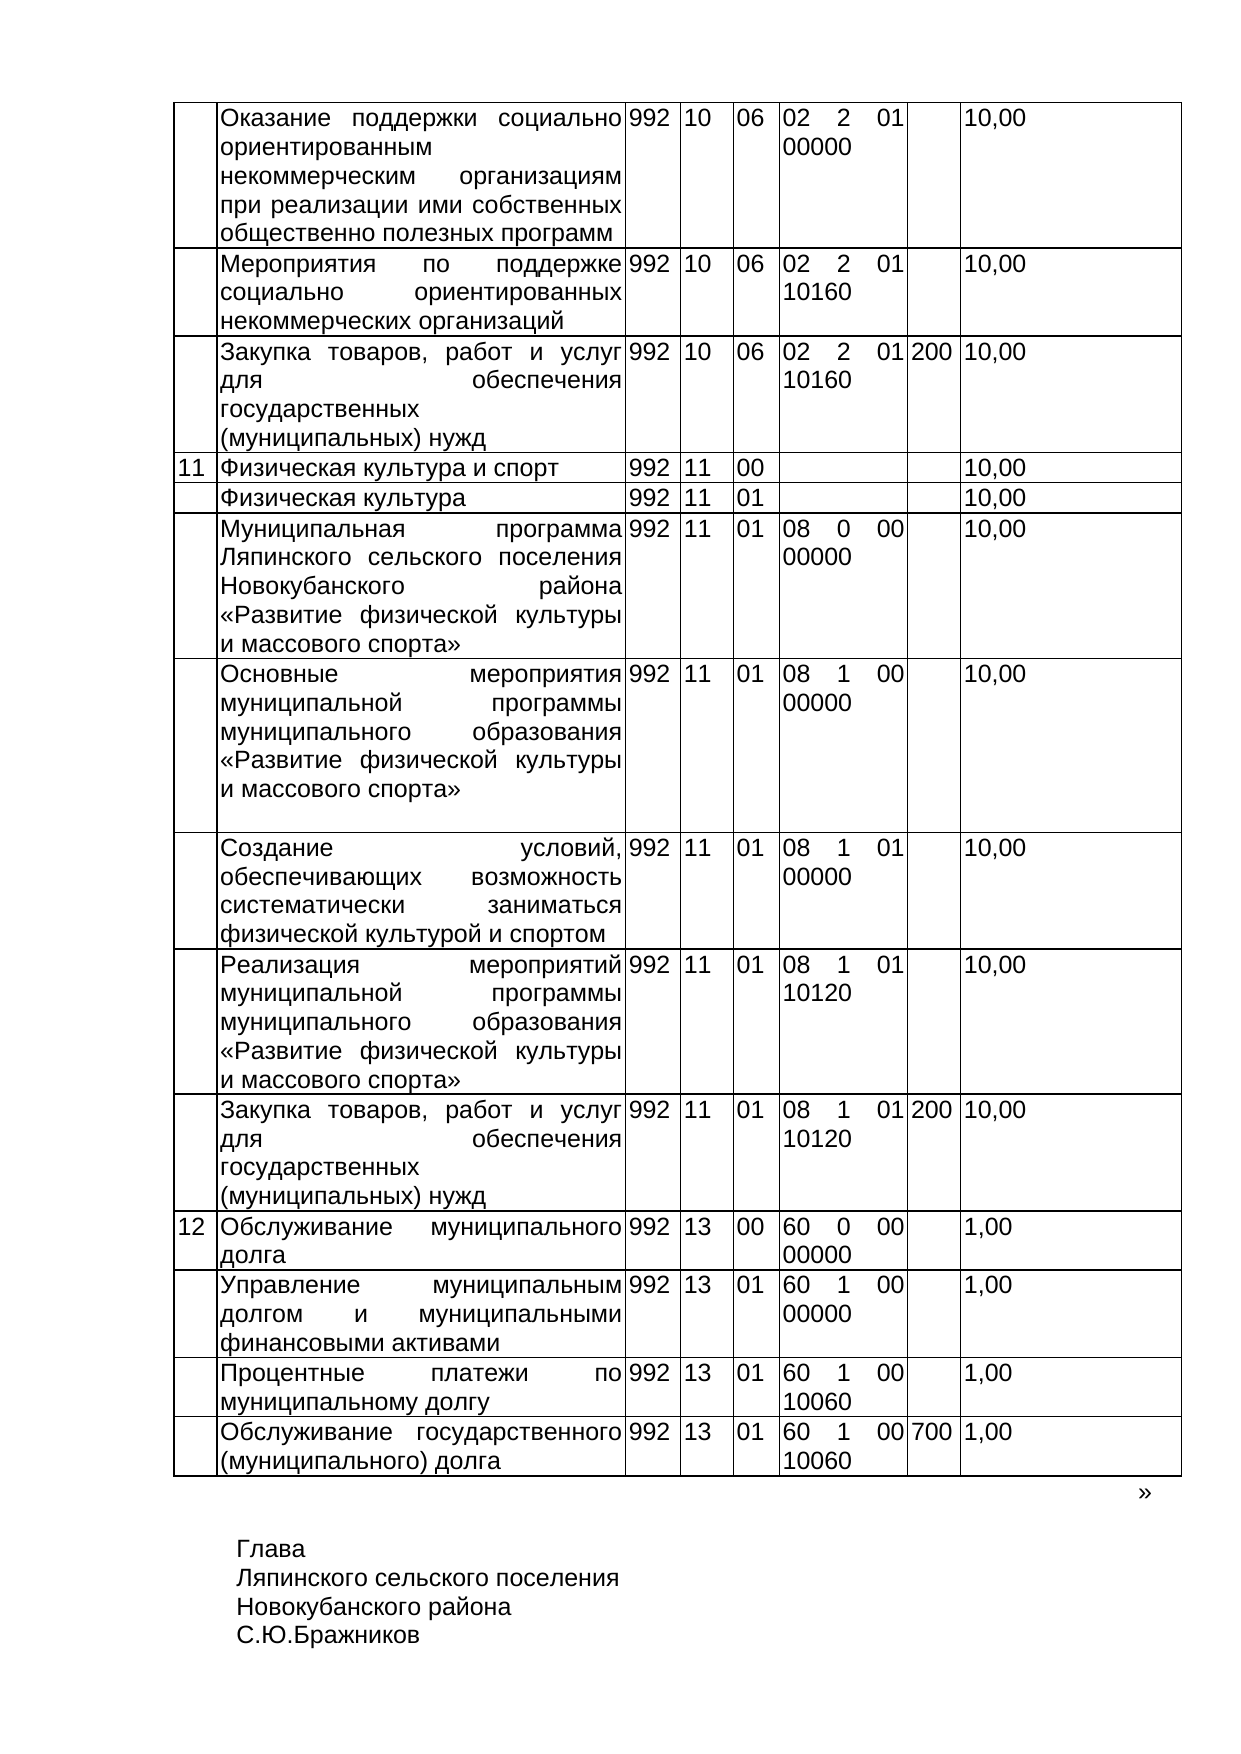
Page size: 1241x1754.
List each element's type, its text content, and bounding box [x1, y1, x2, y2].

table_cell 13 [681, 1358, 733, 1416]
table_cell Процентные платежи по муниципальному долгу [218, 1358, 625, 1416]
table_cell 60 1 00 00000 [780, 1271, 907, 1357]
table_cell Муниципальная программа Ляпинского сельского поселения Новокубанского района «Развитие физической культуры и массового спорта» [218, 514, 625, 657]
table_cell 10,00 [961, 514, 1181, 657]
table_cell 10,00 [961, 453, 1181, 482]
table_cell 10,00 [961, 103, 1181, 247]
table_cell 10,00 [961, 249, 1181, 335]
table_cell 06 [734, 103, 779, 247]
table_cell [175, 659, 216, 831]
table_cell 01 [734, 659, 779, 831]
table_cell [175, 103, 216, 247]
table_cell 10,00 [961, 337, 1181, 451]
table_cell 01 [734, 1271, 779, 1357]
table_cell 700 [908, 1417, 960, 1475]
table_cell 11 [681, 514, 733, 657]
table_cell 992 [626, 483, 680, 512]
table_cell 08 0 00 00000 [780, 514, 907, 657]
table_cell 01 [734, 1358, 779, 1416]
table_cell 992 [626, 659, 680, 831]
table_cell [908, 950, 960, 1093]
table_cell 06 [734, 249, 779, 335]
table_cell 200 [908, 1095, 960, 1210]
table_cell 13 [681, 1212, 733, 1269]
table_cell 02 2 01 10160 [780, 249, 907, 335]
table_cell Основные мероприятия муниципальной программы муниципального образования «Развитие физической культуры и массового спорта» [218, 659, 625, 831]
table_cell [175, 337, 216, 451]
table_cell 01 [734, 514, 779, 657]
table_cell [908, 1358, 960, 1416]
table_cell 08 1 01 10120 [780, 1095, 907, 1210]
table_cell [175, 483, 216, 512]
table_cell 11 [681, 950, 733, 1093]
table_cell Управление муниципальным долгом и муниципальными финансовыми активами [218, 1271, 625, 1357]
table_cell 1,00 [961, 1417, 1181, 1475]
table_cell 992 [626, 950, 680, 1093]
table_cell [175, 1417, 216, 1475]
table_cell [908, 453, 960, 482]
table_cell 01 [734, 950, 779, 1093]
table_cell Мероприятия по поддержке социально ориентированных некоммерческих организаций [218, 249, 625, 335]
table_cell 01 [734, 483, 779, 512]
table_cell [908, 514, 960, 657]
table_cell [175, 1358, 216, 1416]
table_cell Реализация мероприятий муниципальной программы муниципального образования «Развитие физической культуры и массового спорта» [218, 950, 625, 1093]
table_cell 992 [626, 833, 680, 948]
table_cell Обслуживание муниципального долга [218, 1212, 625, 1269]
table_cell 11 [175, 453, 216, 482]
table_cell 02 2 01 00000 [780, 103, 907, 247]
table_cell 11 [681, 453, 733, 482]
text С.Ю.Бражников [177, 1620, 1152, 1649]
table_cell 08 1 00 00000 [780, 659, 907, 831]
table_cell Создание условий, обеспечивающих возможность систематически заниматься физической культурой и спортом [218, 833, 625, 948]
table_cell 02 2 01 10160 [780, 337, 907, 451]
table_cell 11 [681, 833, 733, 948]
table_cell 992 [626, 514, 680, 657]
table_cell 1,00 [961, 1271, 1181, 1357]
table_cell [908, 1212, 960, 1269]
table_cell Обслуживание государственного (муниципального) долга [218, 1417, 625, 1475]
table_cell 11 [681, 1095, 733, 1210]
table_cell [175, 1095, 216, 1210]
table_cell 992 [626, 453, 680, 482]
table_cell 10,00 [961, 833, 1181, 948]
text Ляпинского сельского поселения [177, 1563, 1152, 1591]
table_cell 01 [734, 1095, 779, 1210]
table_cell [175, 514, 216, 657]
table_cell 00 [734, 1212, 779, 1269]
table_cell [175, 833, 216, 948]
table_cell 13 [681, 1271, 733, 1357]
table_cell 12 [175, 1212, 216, 1269]
table_cell [175, 950, 216, 1093]
table_cell [908, 249, 960, 335]
table_cell [908, 833, 960, 948]
table_cell 10 [681, 249, 733, 335]
text Новокубанского района [177, 1591, 1152, 1620]
table_cell 10,00 [961, 1095, 1181, 1210]
table_cell [780, 483, 907, 512]
table_cell 08 1 01 10120 [780, 950, 907, 1093]
table_cell 11 [681, 483, 733, 512]
table_cell Физическая культура [218, 483, 625, 512]
table_cell [908, 483, 960, 512]
table_cell 1,00 [961, 1212, 1181, 1269]
text Глава [177, 1534, 1152, 1563]
table_cell 01 [734, 833, 779, 948]
table_cell 11 [681, 659, 733, 831]
table_cell 1,00 [961, 1358, 1181, 1416]
table_cell 200 [908, 337, 960, 451]
table_cell 992 [626, 1358, 680, 1416]
table_cell Физическая культура и спорт [218, 453, 625, 482]
table_cell 992 [626, 1417, 680, 1475]
table_cell 10,00 [961, 659, 1181, 831]
text » [177, 1477, 1152, 1505]
table_cell 992 [626, 249, 680, 335]
table_cell 992 [626, 103, 680, 247]
table_cell 13 [681, 1417, 733, 1475]
table_cell 60 1 00 10060 [780, 1358, 907, 1416]
table_cell 992 [626, 337, 680, 451]
table_cell 08 1 01 00000 [780, 833, 907, 948]
table_cell 10 [681, 337, 733, 451]
table_cell 00 [734, 453, 779, 482]
table_cell Закупка товаров, работ и услуг для обеспечения государственных (муниципальных) нужд [218, 337, 625, 451]
table_cell Закупка товаров, работ и услуг для обеспечения государственных (муниципальных) нужд [218, 1095, 625, 1210]
table_cell 10,00 [961, 950, 1181, 1093]
table_cell Оказание поддержки социально ориентированным некоммерческим организациям при реализации ими собственных общественно полезных программ [218, 103, 625, 247]
table_cell 60 0 00 00000 [780, 1212, 907, 1269]
table_cell 10 [681, 103, 733, 247]
table_cell [175, 249, 216, 335]
table_cell [175, 1271, 216, 1357]
table_cell [908, 103, 960, 247]
table_cell 60 1 00 10060 [780, 1417, 907, 1475]
table_cell 992 [626, 1271, 680, 1357]
table_cell [908, 1271, 960, 1357]
table_cell [780, 453, 907, 482]
table_cell 992 [626, 1212, 680, 1269]
table_cell 992 [626, 1095, 680, 1210]
table_cell [908, 659, 960, 831]
table_cell 01 [734, 1417, 779, 1475]
table_cell 06 [734, 337, 779, 451]
table_cell 10,00 [961, 483, 1181, 512]
